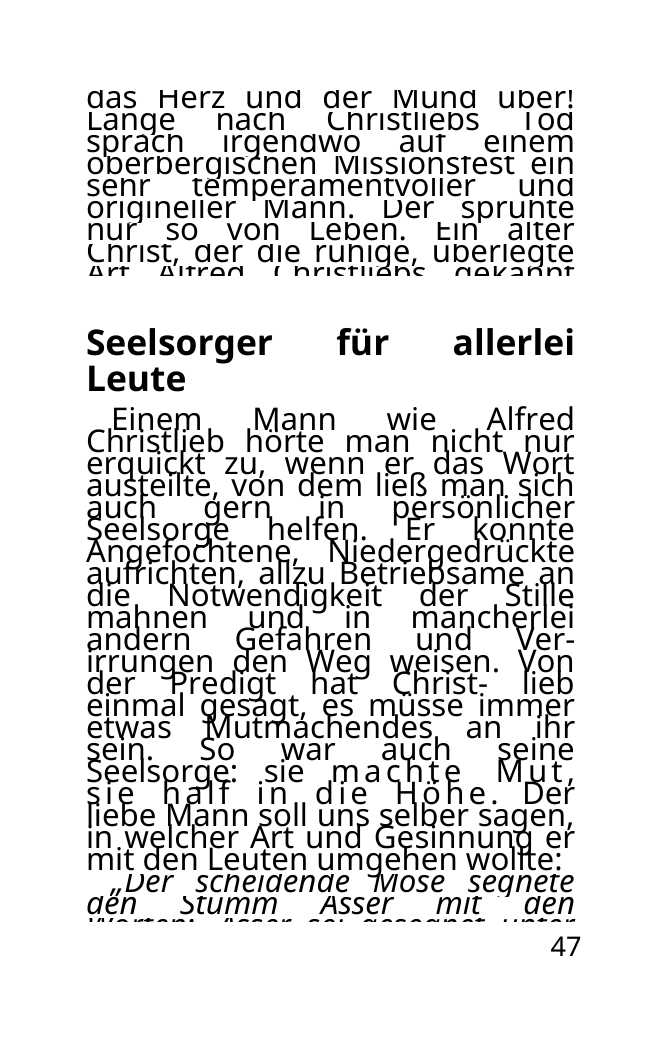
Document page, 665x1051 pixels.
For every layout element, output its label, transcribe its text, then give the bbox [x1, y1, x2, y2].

subtitle Seelsorger für allerlei Leute [86, 327, 575, 398]
text 47 [550, 935, 581, 962]
text das Herz und der Mund über! Lange nach Christliebs Tod sprach irgendwo auf einem oberbergischen Missionsfest ein sehr temperamentvoller und origineller Mann. Der sprühte nur so von Leben. Ein alter Christ, der die ruhige, überlegte Art Alfred Christliebs gekannt und geliebt hatte, meinte hinterher: .,Der Mann hat gewaltig gepredigt. Aber die stille Art von Pastor Christlieb — die sagte mir doch mehr zu!“ [86, 91, 575, 276]
text Einem Mann wie Alfred Christlieb hörte man nicht nur erquickt zu, wenn er das Wort austeilte, von dem ließ man sich auch gern in persönlicher Seelsorge helfen. Er konnte Angefochtene, Niedergedrückte aufrichten, allzu Betriebsame an die Notwendigkeit der Stille mahnen und in mancherlei andern Gefahren und Verirrungen den Weg weisen. Von der Predigt hat Christ- lieb einmal gesagt, es müsse immer etwas Mutmachendes an ihr sein. So war auch seine Seelsorge: sie machte Mut, sie half in die Höhe. Der liebe Mann soll uns selber sagen, in welcher Art und Gesinnung er mit den Leuten umgehen wollte: [86, 413, 575, 875]
